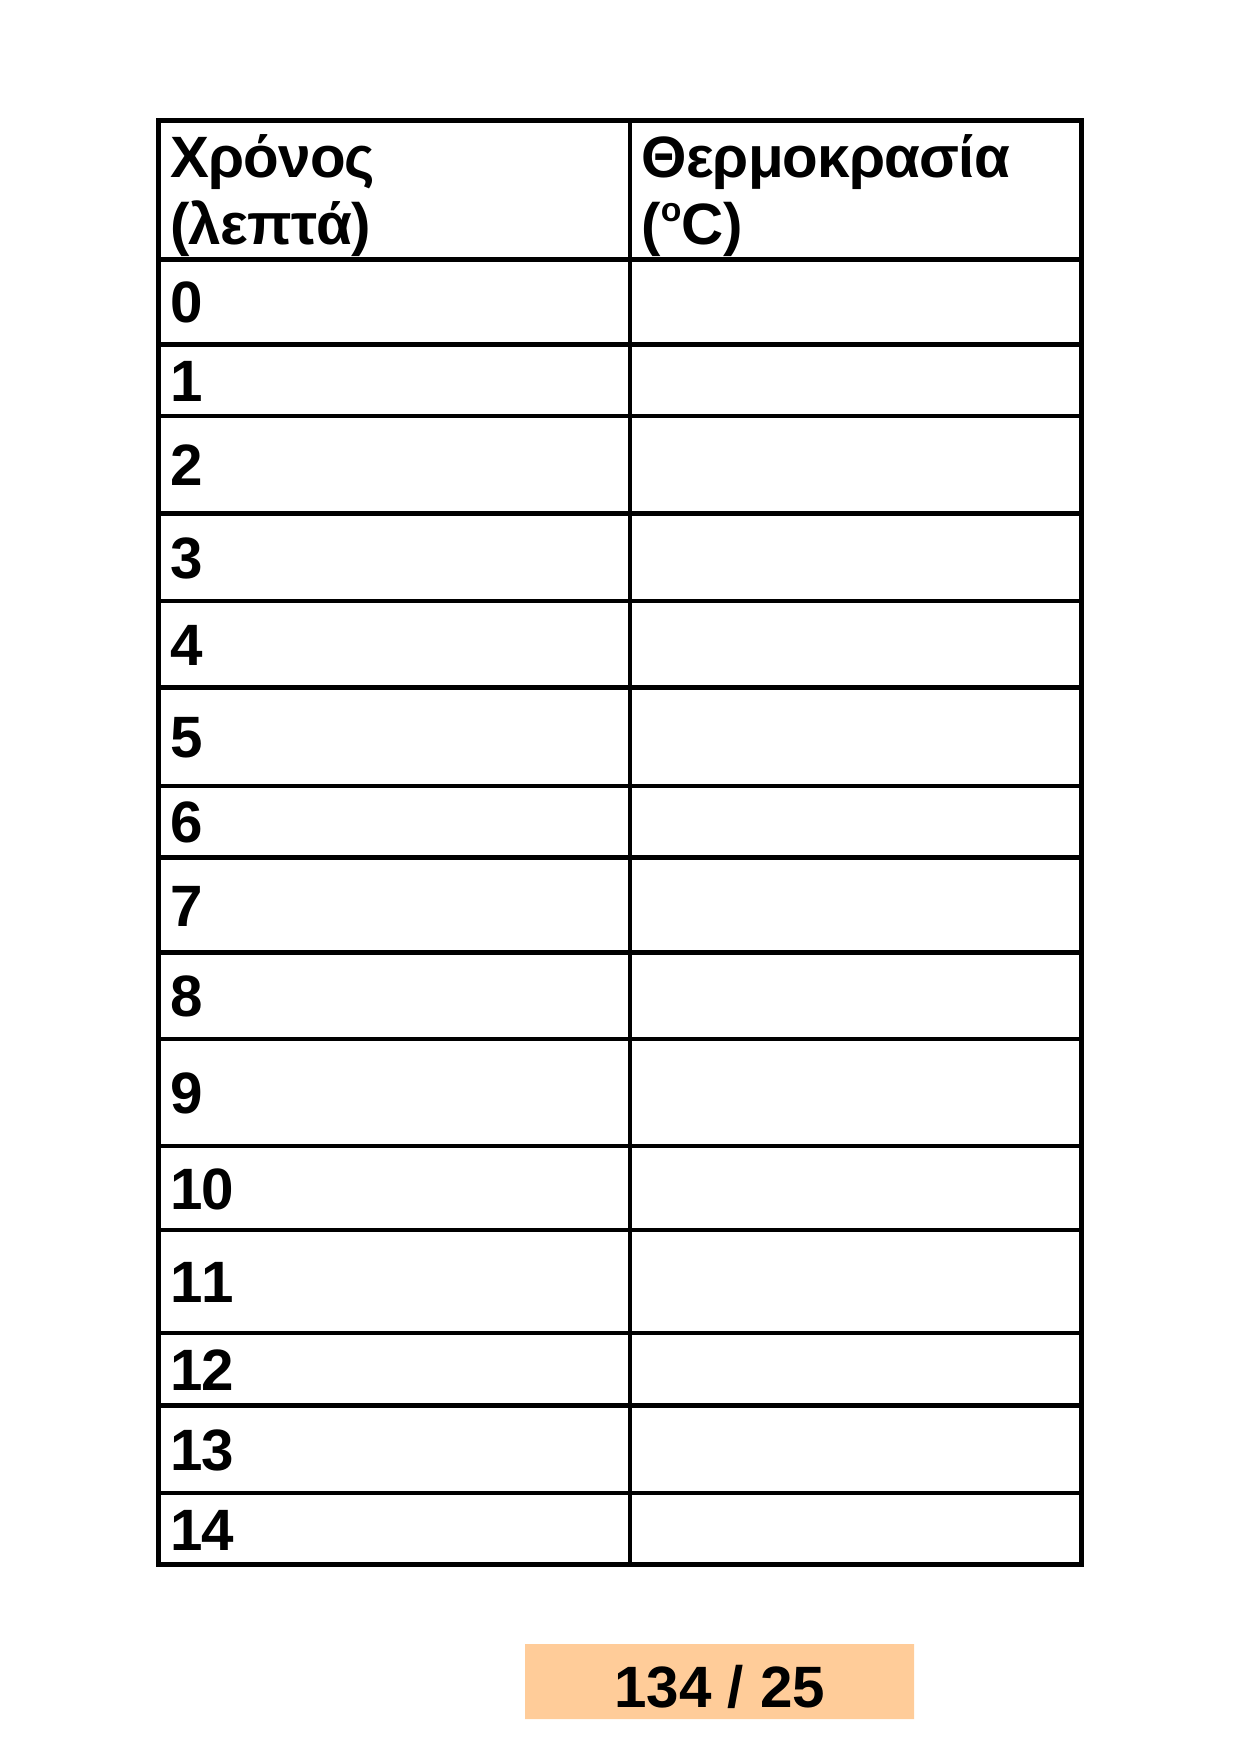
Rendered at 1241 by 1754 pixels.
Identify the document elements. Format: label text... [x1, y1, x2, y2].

table_cell [632, 1335, 1079, 1403]
table_cell 13 [161, 1408, 628, 1491]
table_cell 8 [161, 955, 628, 1037]
table_cell [632, 262, 1079, 342]
table_cell 3 [161, 516, 628, 598]
table_cell [632, 603, 1079, 685]
table_cell 4 [161, 603, 628, 685]
table_cell 10 [161, 1148, 628, 1228]
table_cell 9 [161, 1041, 628, 1143]
table_header Θερμοκρασία (οC) [632, 123, 1079, 257]
table_cell 6 [161, 788, 628, 855]
table_cell [632, 860, 1079, 950]
table_cell [632, 1495, 1079, 1562]
table_cell [632, 788, 1079, 855]
table_cell 2 [161, 418, 628, 511]
table_cell 12 [161, 1335, 628, 1403]
table_cell 11 [161, 1232, 628, 1331]
table_cell [632, 1408, 1079, 1491]
table_cell [632, 1148, 1079, 1228]
table_cell [632, 690, 1079, 783]
table_cell [632, 418, 1079, 511]
table_cell [632, 1041, 1079, 1143]
table_cell [632, 347, 1079, 414]
table_cell 5 [161, 690, 628, 783]
table_cell 0 [161, 262, 628, 342]
table_cell [632, 955, 1079, 1037]
table_cell [632, 1232, 1079, 1331]
table_cell 7 [161, 860, 628, 950]
table_header Χρόνος (λεπτά) [161, 123, 628, 257]
table_cell [632, 516, 1079, 598]
table_cell 14 [161, 1495, 628, 1562]
table_cell 1 [161, 347, 628, 414]
